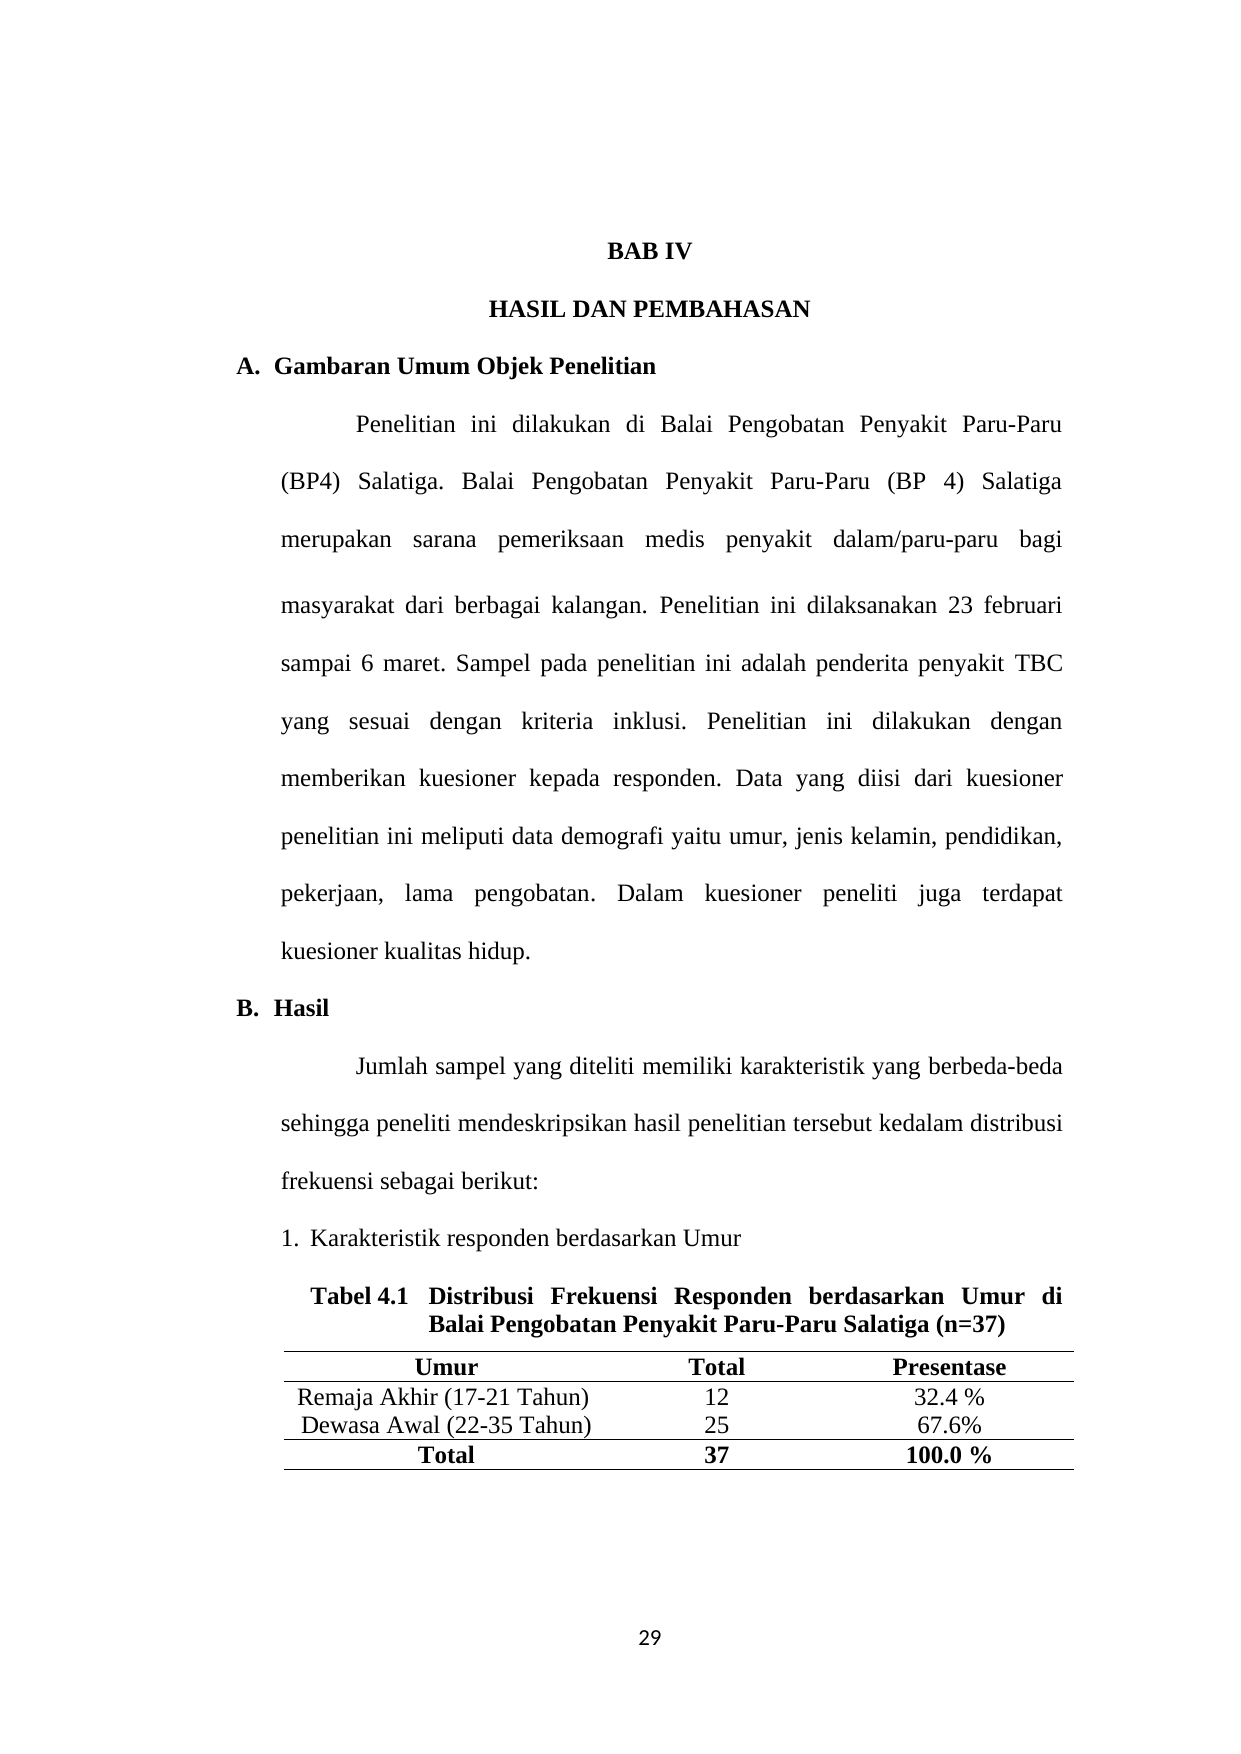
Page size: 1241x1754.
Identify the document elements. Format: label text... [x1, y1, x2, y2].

table_cell Dewasa Awal (22-35 Tahun) [284, 1410, 609, 1439]
table_cell Remaja Akhir (17-21 Tahun) [284, 1382, 609, 1410]
subtitle BAB IV [236, 236, 1063, 265]
subtitle Hasil [236, 993, 1063, 1022]
table_header Umur [284, 1352, 609, 1381]
table_header Presentase [824, 1352, 1074, 1381]
subtitle Gambaran Umum Objek Penelitian [236, 351, 1063, 380]
table_cell 32.4 % [824, 1382, 1074, 1410]
table_cell 12 [609, 1382, 824, 1410]
table_cell 67.6% [824, 1410, 1074, 1439]
text Penelitian ini dilakukan di Balai Pengobatan Penyakit Paru-Paru (BP4) Salatiga. Balai Pengobatan Penyakit Paru-Paru (BP 4) Salatiga merupakan sarana pemeriksaan medis penyakit dalam/paru-paru bagi masyarakat dari berbagai kalangan. Penelitian ini dilaksanakan 23 februari sampai 6 maret. Sampel pada penelitian ini adalah penderita penyakit TBC yang sesuai dengan kriteria inklusi. Penelitian ini dilakukan dengan memberikan kuesioner kepada responden. Data yang diisi dari kuesioner penelitian ini meliputi data demografi yaitu umur, jenis kelamin, pendidikan, pekerjaan, lama pengobatan. Dalam kuesioner peneliti juga terdapat kuesioner kualitas hidup. [281, 409, 1063, 964]
text Jumlah sampel yang diteliti memiliki karakteristik yang berbeda-beda sehingga peneliti mendeskripsikan hasil penelitian tersebut kedalam distribusi frekuensi sebagai berikut: [281, 1051, 1063, 1194]
table_cell 37 [609, 1440, 824, 1469]
table_cell Total [284, 1440, 609, 1469]
list Karakteristik responden berdasarkan Umur [281, 1223, 1063, 1252]
table_header Total [609, 1352, 824, 1381]
table_cell 100.0 % [824, 1440, 1074, 1469]
text Tabel 4.1 Distribusi Frekuensi Responden berdasarkan Umur di Balai Pengobatan Penyakit Paru-Paru Salatiga (n=37) [310, 1281, 1063, 1338]
subtitle HASIL DAN PEMBAHASAN [236, 294, 1063, 322]
table_cell 25 [609, 1410, 824, 1439]
